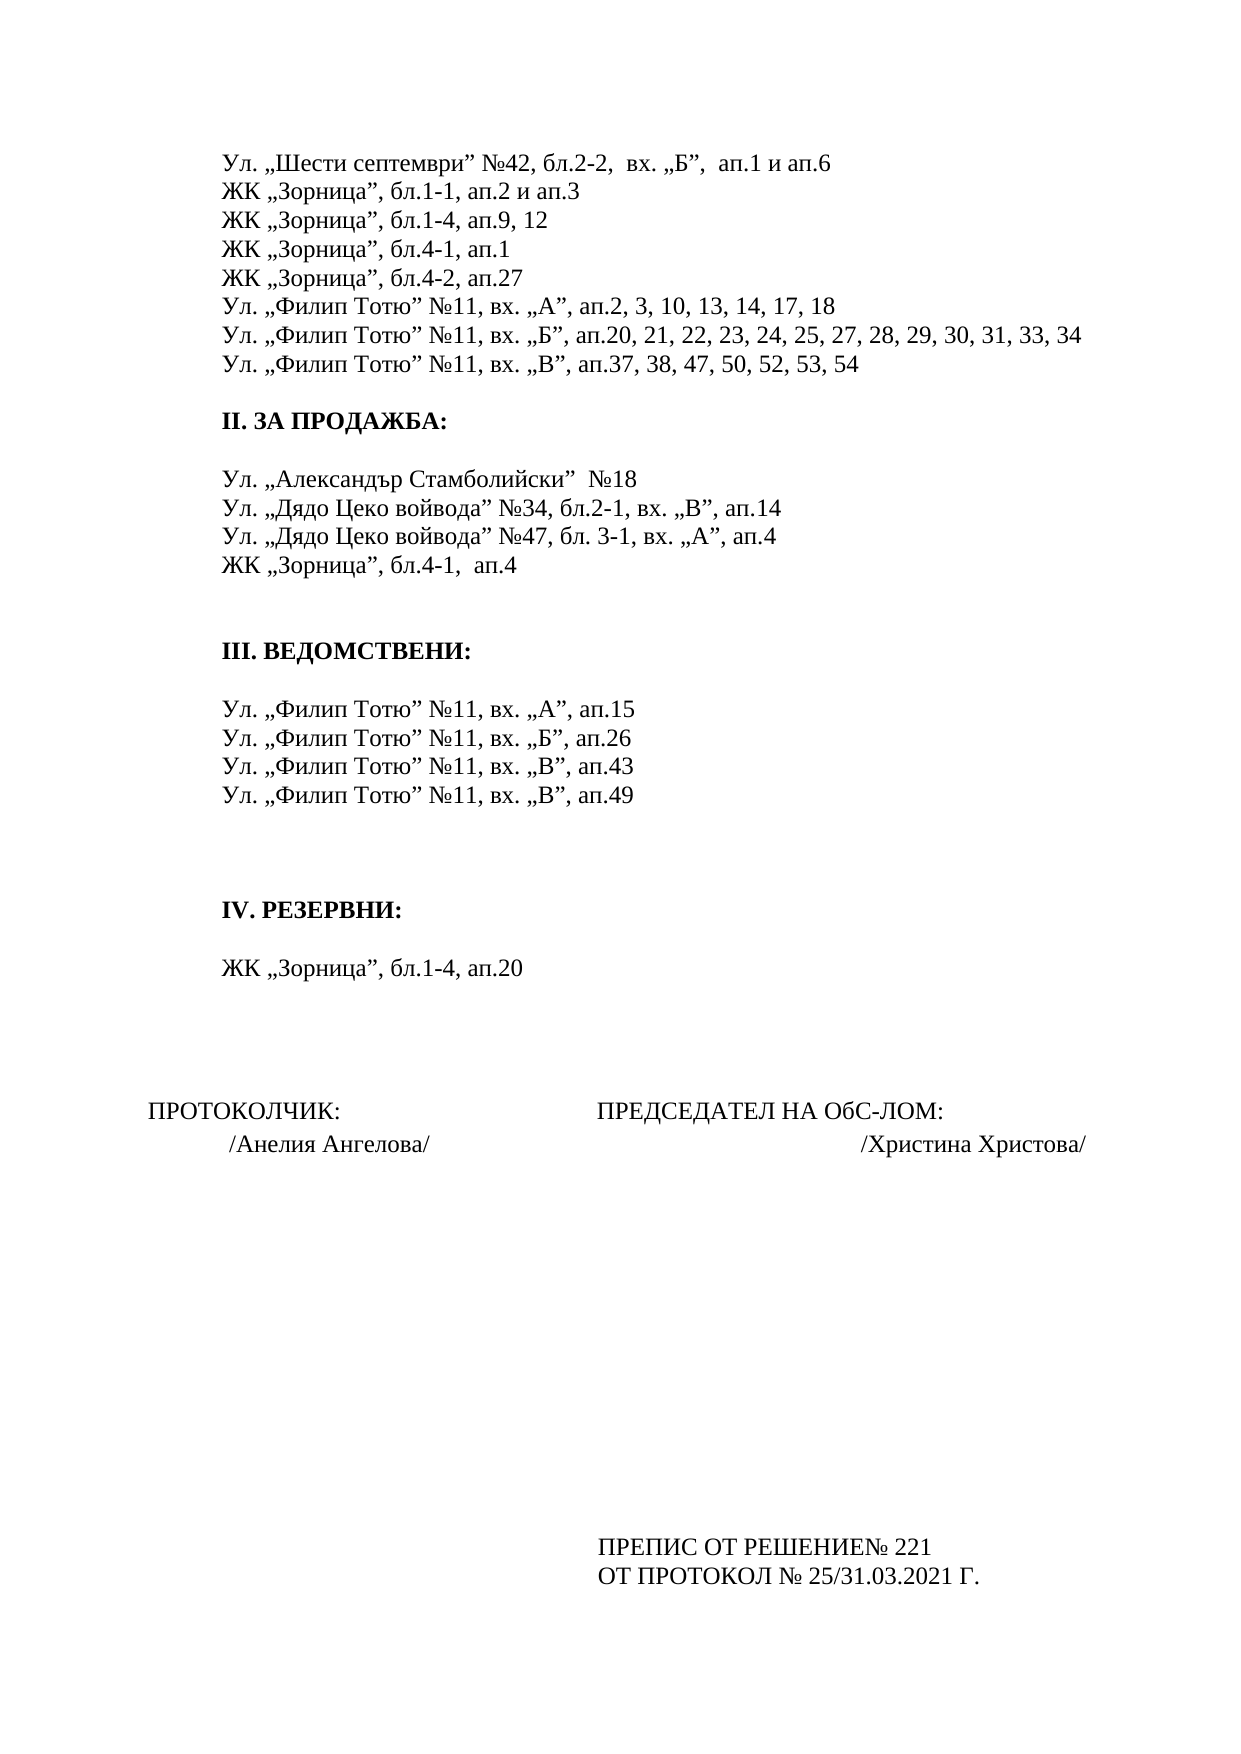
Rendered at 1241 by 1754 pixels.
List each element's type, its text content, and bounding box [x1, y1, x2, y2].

text ПРОТОКОЛЧИК: ПРЕДСЕДАТЕЛ НА ОбС-ЛОМ: [148, 1096, 1093, 1125]
text Ул. „Шести септември” №42, бл.2-2, вх. „Б”, ап.1 и ап.6 [148, 148, 1093, 176]
text III. ВЕДОМСТВЕНИ: [148, 636, 1093, 665]
text ЖК „Зорница”, бл.1-4, ап.9, 12 [148, 205, 1093, 234]
text ПРЕПИС ОТ РЕШЕНИЕ№ 221 [148, 1532, 1093, 1561]
text ЖК „Зорница”, бл.4-1, ап.4 [148, 550, 1093, 579]
text ЖК „Зорница”, бл.1-1, ап.2 и ап.3 [148, 176, 1093, 205]
text Ул. „Дядо Цеко войвода” №34, бл.2-1, вх. „В”, ап.14 [148, 493, 1093, 521]
text Ул. „Филип Тотю” №11, вх. „Б”, ап.26 [148, 723, 1093, 751]
text ОТ ПРОТОКОЛ № 25/31.03.2021 Г. [148, 1561, 1093, 1590]
text Ул. „Филип Тотю” №11, вх. „В”, ап.37, 38, 47, 50, 52, 53, 54 [148, 349, 1093, 378]
text Ул. „Дядо Цеко войвода” №47, бл. 3-1, вх. „А”, ап.4 [148, 521, 1093, 550]
text Ул. „Филип Тотю” №11, вх. „А”, ап.15 [148, 694, 1093, 723]
text Ул. „Филип Тотю” №11, вх. „А”, ап.2, 3, 10, 13, 14, 17, 18 [148, 291, 1093, 320]
text Ул. „Филип Тотю” №11, вх. „Б”, ап.20, 21, 22, 23, 24, 25, 27, 28, 29, 30, 31, 33, 34 [148, 320, 1093, 349]
text II. ЗА ПРОДАЖБА: [148, 406, 1093, 435]
text Ул. „Филип Тотю” №11, вх. „В”, ап.49 [148, 780, 1093, 809]
text IV. РЕЗЕРВНИ: [148, 895, 1093, 924]
text ЖК „Зорница”, бл.1-4, ап.20 [148, 953, 1093, 981]
text ЖК „Зорница”, бл.4-2, ап.27 [148, 263, 1093, 291]
text ЖК „Зорница”, бл.4-1, ап.1 [148, 234, 1093, 263]
text Ул. „Филип Тотю” №11, вх. „В”, ап.43 [148, 751, 1093, 780]
text /Анелия Ангелова/ /Христина Христова/ [148, 1129, 1093, 1158]
text Ул. „Александър Стамболийски” №18 [148, 464, 1093, 493]
